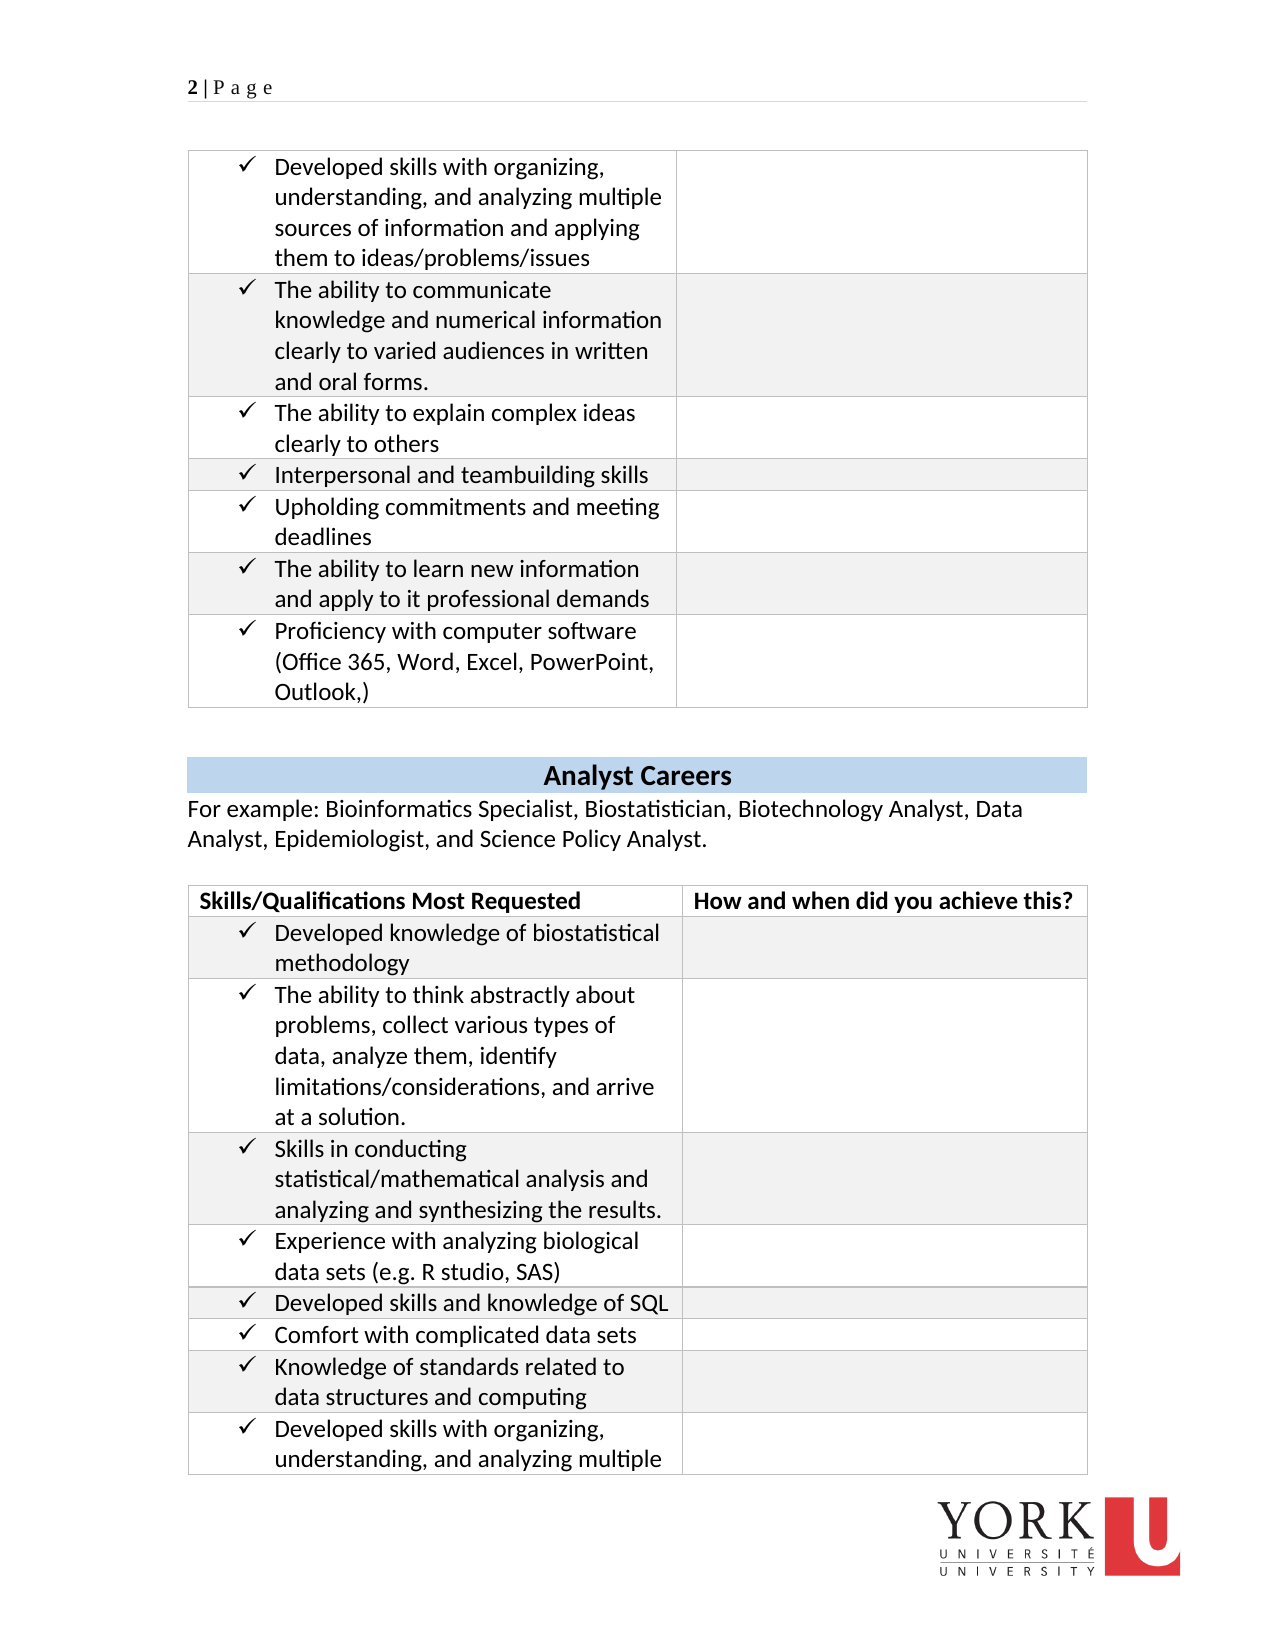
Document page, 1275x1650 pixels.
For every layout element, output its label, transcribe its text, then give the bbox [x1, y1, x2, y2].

table_cell [683, 1225, 1087, 1286]
text Analyst Careers [187, 757, 1087, 793]
table_cell [683, 1133, 1087, 1224]
table_cell The ability to explain complex ideas clearly to others [189, 397, 676, 458]
table_header Skills/Qualifications Most Requested [189, 886, 682, 916]
table_cell [677, 397, 1087, 458]
text For example: Bioinformatics Specialist, Biostatistician, Biotechnology Analyst, Data Analyst, Epidemiologist, and Science Policy Analyst. [187, 793, 1087, 854]
table_cell [683, 1351, 1087, 1412]
table_cell [683, 979, 1087, 1132]
table_cell Experience with analyzing biological data sets (e.g. R studio, SAS) [189, 1225, 682, 1286]
table_header How and when did you achieve this? [683, 886, 1087, 916]
table_cell The ability to think abstractly about problems, collect various types of data, analyze them, identify limitations/considerations, and arrive at a solution. [189, 979, 682, 1132]
table_cell Developed skills and knowledge of SQL [189, 1288, 682, 1318]
table_cell Developed skills with organizing, understanding, and analyzing multiple sources of information and applying them to ideas/problems/issues [189, 151, 676, 273]
table_cell [677, 151, 1087, 273]
table_cell Upholding commitments and meeting deadlines [189, 491, 676, 552]
table_cell [677, 274, 1087, 396]
table_cell [683, 917, 1087, 978]
table_cell The ability to communicate knowledge and numerical information clearly to varied audiences in written and oral forms. [189, 274, 676, 396]
table_cell Comfort with complicated data sets [189, 1319, 682, 1349]
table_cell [189, 1413, 682, 1474]
table_cell Proficiency with computer software (Office 365, Word, Excel, PowerPoint, Outlook,) [189, 615, 676, 707]
table_cell [677, 491, 1087, 552]
table_cell [677, 553, 1087, 614]
table_cell [683, 1319, 1087, 1349]
table_cell The ability to learn new information and apply to it professional demands [189, 553, 676, 614]
table_cell Knowledge of standards related to data structures and computing [189, 1351, 682, 1412]
table_cell [683, 1288, 1087, 1318]
table_cell [683, 1413, 1087, 1474]
table_cell [677, 615, 1087, 707]
table_cell Interpersonal and teambuilding skills [189, 459, 676, 490]
table_cell Developed knowledge of biostatistical methodology [189, 917, 682, 978]
table_cell Skills in conducting statistical/mathematical analysis and analyzing and synthesizing the results. [189, 1133, 682, 1224]
table_cell [677, 459, 1087, 490]
